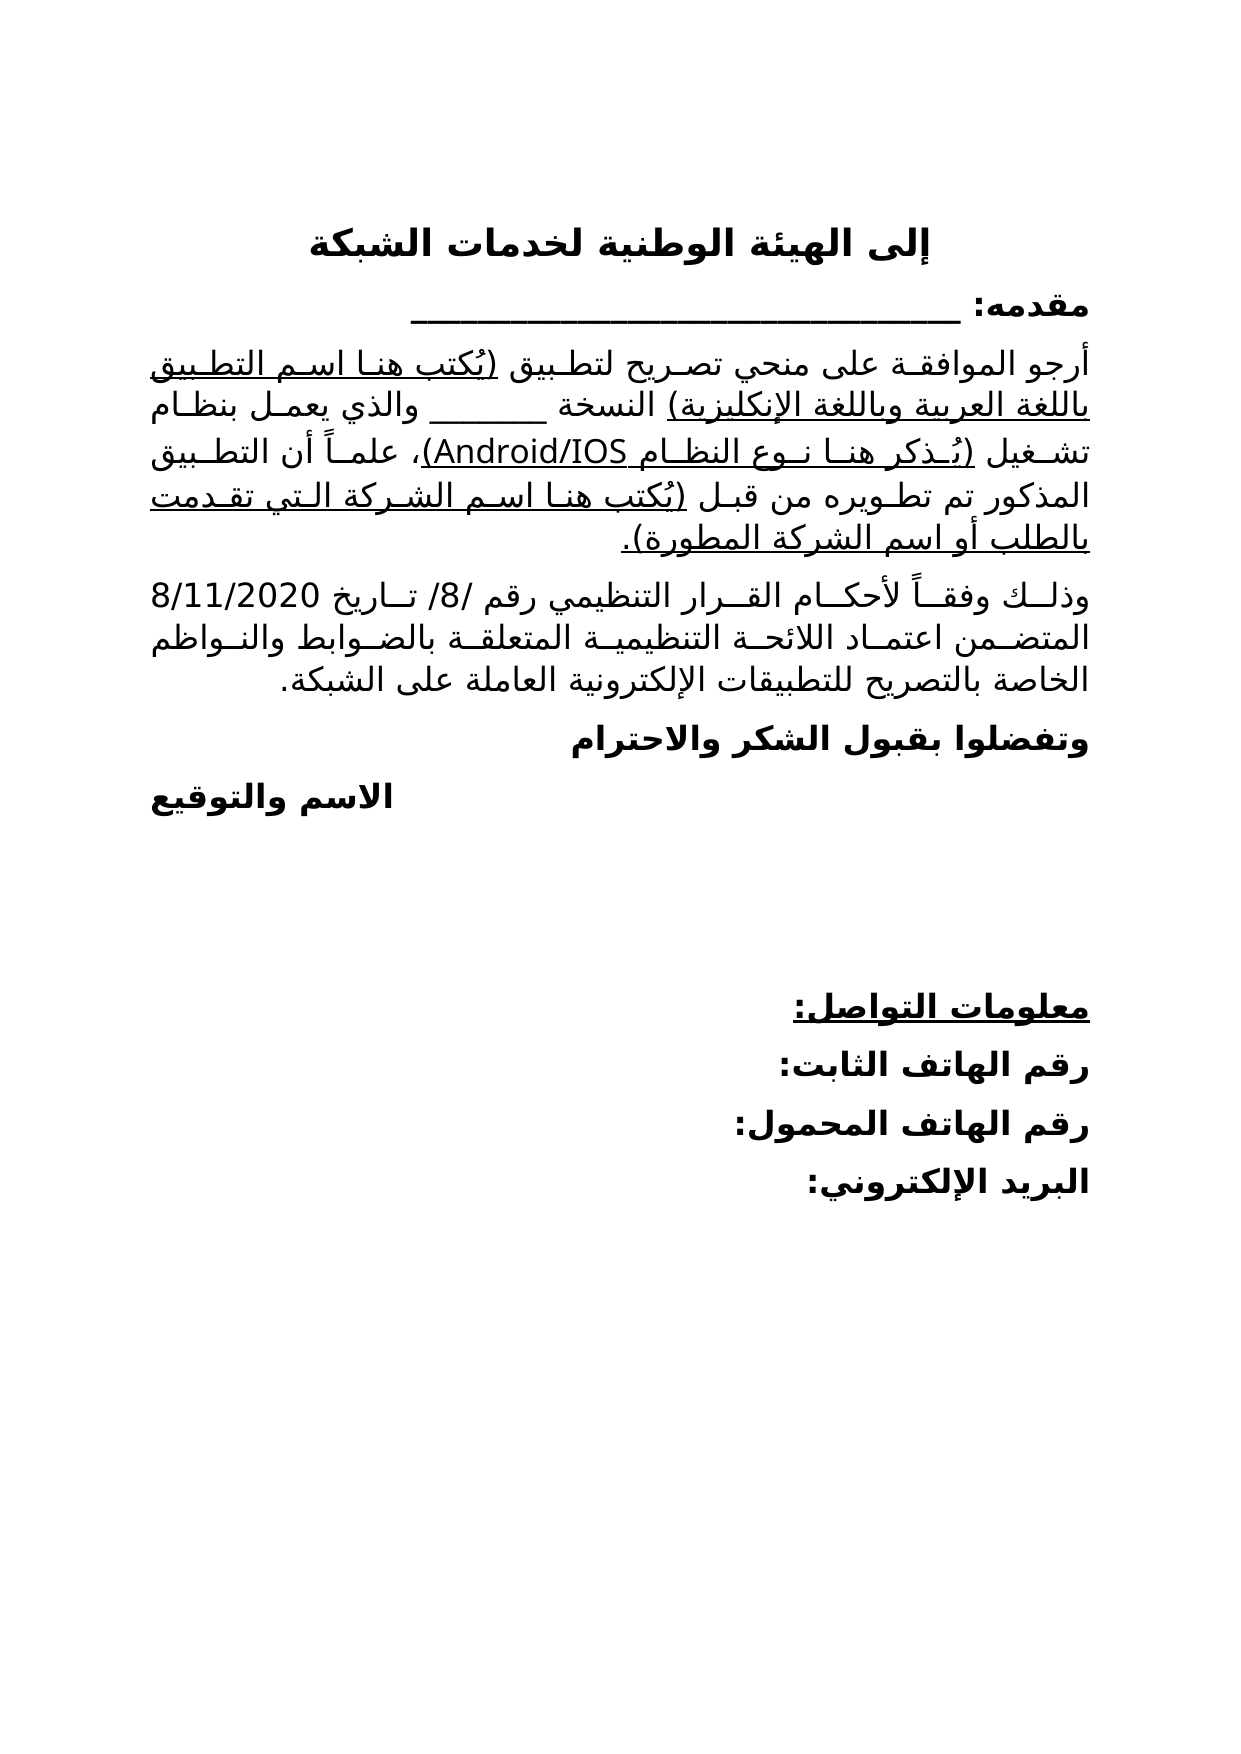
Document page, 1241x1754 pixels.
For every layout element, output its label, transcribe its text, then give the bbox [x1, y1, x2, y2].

text معلومات التواصل: [150, 987, 1090, 1026]
text مقدمه: _________________________________ [150, 286, 1090, 324]
text البريد الإلكتروني: [150, 1163, 1090, 1202]
text أرجو الموافقة على منحي تصريح لتطبيق (يُكتب هنا اسم التطبيق باللغة العربية وباللغة الإنكليزية) النسخة _______ والذي يعمل بنظام تشغيل (يُذكر هنا نوع النظام Android/IOS)، علماً أن التطبيق المذكور تم تطويره من قبل (يُكتب هنا اسم الشركة التي تقدمت بالطلب أو اسم الشركة المطورة). [150, 344, 1090, 557]
text إلى الهيئة الوطنية لخدمات الشبكة [150, 222, 1090, 265]
text رقم الهاتف المحمول: [150, 1104, 1090, 1143]
text الاسم والتوقيع [150, 777, 1090, 816]
text رقم الهاتف الثابت: [150, 1046, 1090, 1085]
text وذلك وفقاً لأحكام القرار التنظيمي رقم /8/ تاريخ 8/11/2020 المتضمن اعتماد اللائحة التنظيمية المتعلقة بالضوابط والنواظم الخاصة بالتصريح للتطبيقات الإلكترونية العاملة على الشبكة. [150, 577, 1090, 699]
text وتفضلوا بقبول الشكر والاحترام [150, 719, 1090, 758]
